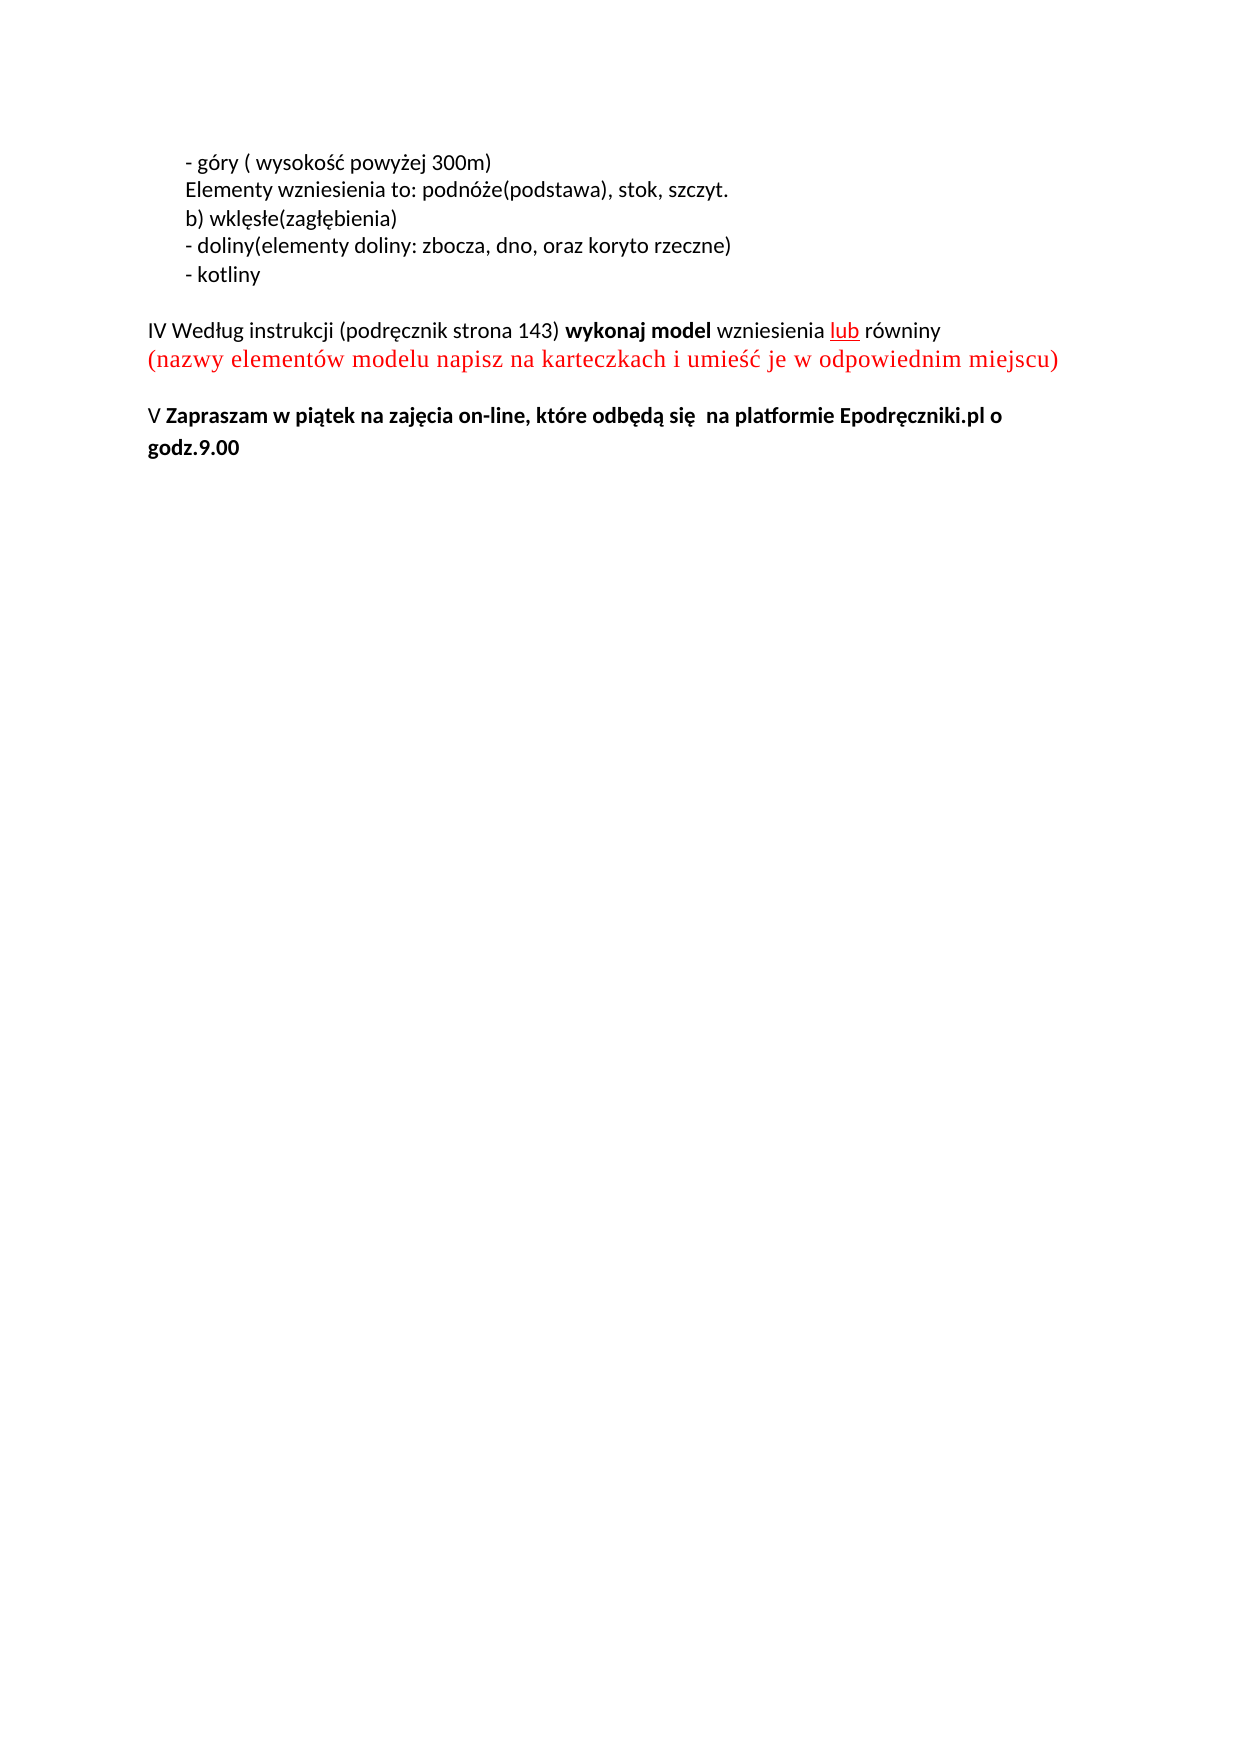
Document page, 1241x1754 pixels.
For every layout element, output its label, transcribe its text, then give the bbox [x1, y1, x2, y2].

text - doliny(elementy doliny: zbocza, dno, oraz koryto rzeczne) [185, 232, 1093, 260]
text V Zapraszam w piątek na zajęcia on-line, które odbędą się na platformie Epodręczniki.pl o godz.9.00 [148, 401, 1093, 461]
text Elementy wzniesienia to: podnóże(podstawa), stok, szczyt. [185, 176, 1093, 204]
text - kotliny [185, 260, 1093, 288]
text b) wklęsłe(zagłębienia) [185, 204, 1093, 232]
text (nazwy elementów modelu napisz na karteczkach i umieść je w odpowiednim miejscu) [148, 344, 1093, 372]
text - góry ( wysokość powyżej 300m) [185, 148, 1093, 176]
text IV Według instrukcji (podręcznik strona 143) wykonaj model wzniesienia lub równiny [148, 316, 1093, 344]
